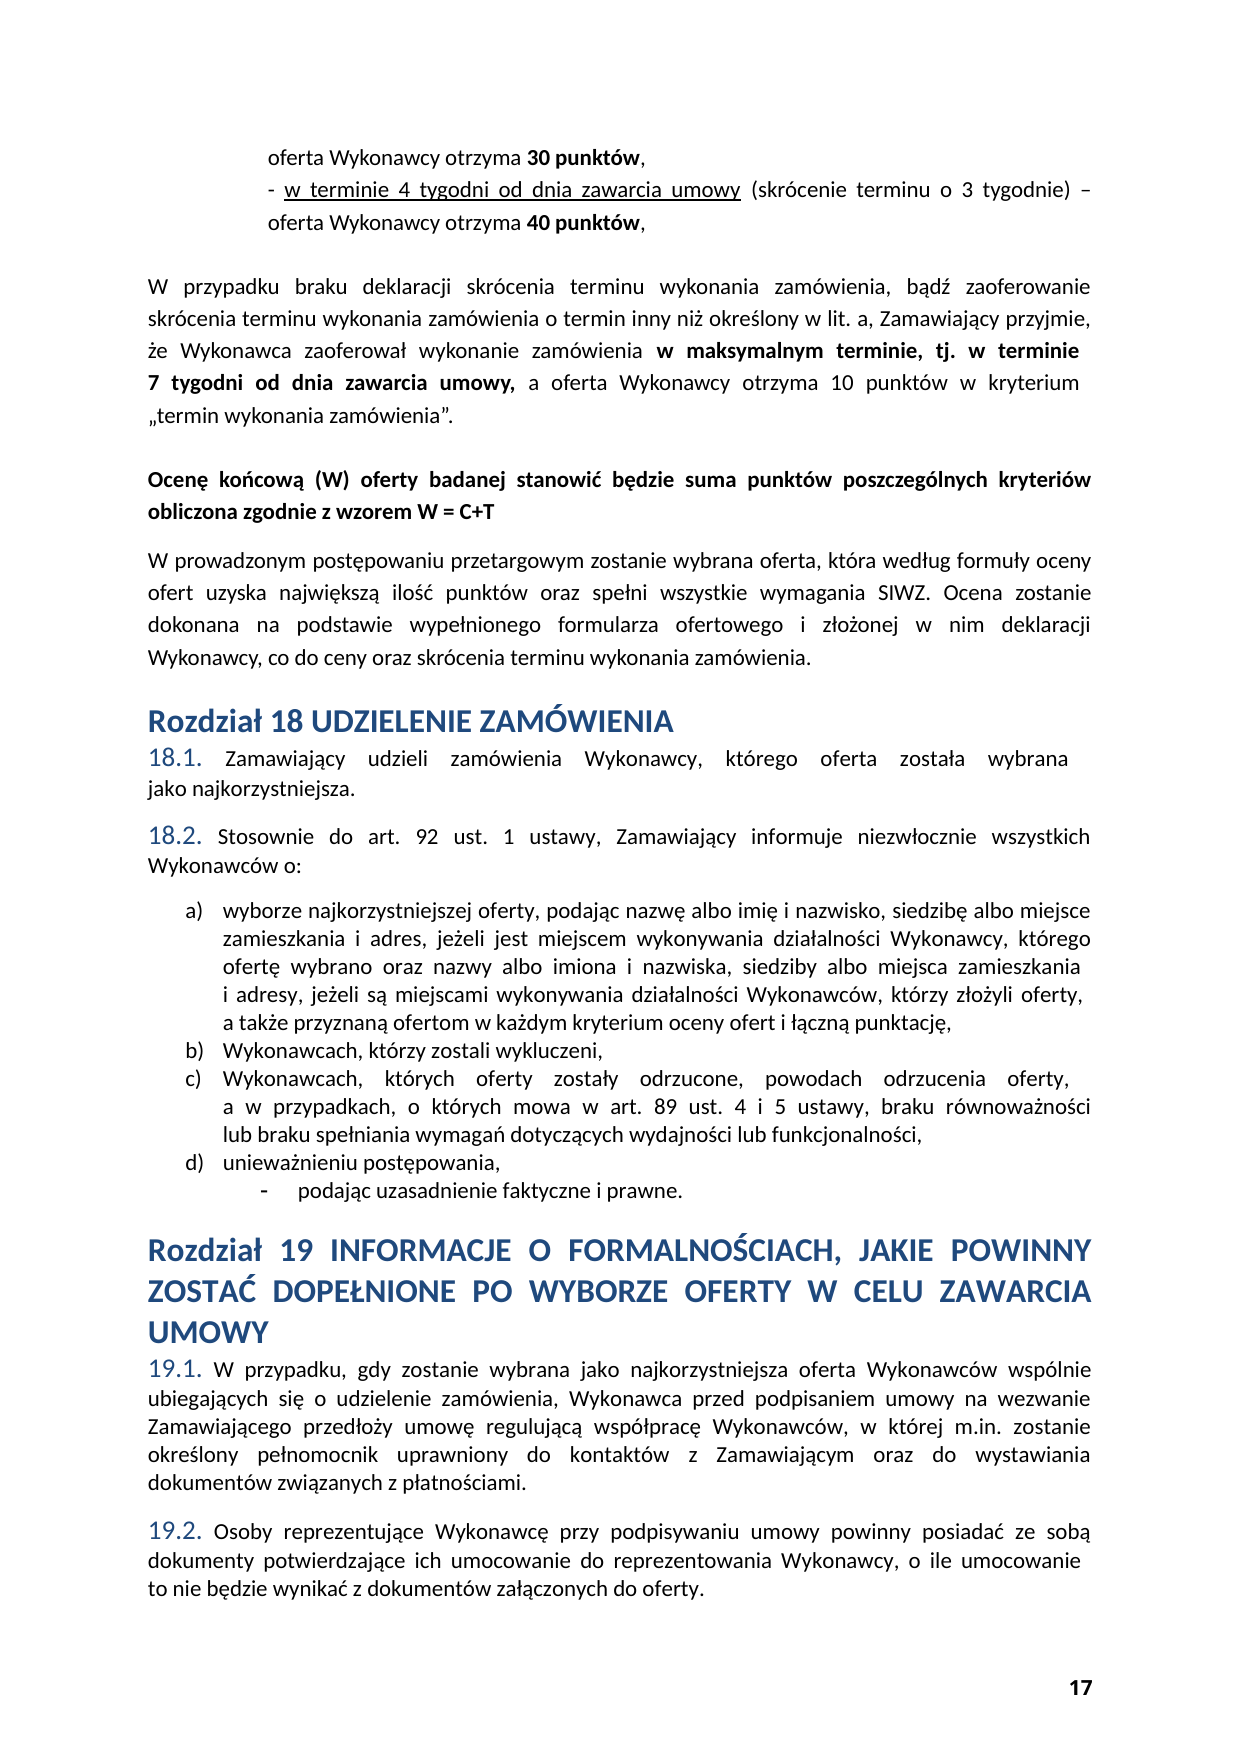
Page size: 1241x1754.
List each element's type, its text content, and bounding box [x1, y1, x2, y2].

subtitle Rozdział 18 UDZIELENIE ZAMÓWIENIA [148, 700, 1092, 741]
subtitle Rozdział 19 INFORMACJE O FORMALNOŚCIACH, JAKIE POWINNY ZOSTAĆ DOPEŁNIONE PO WYBORZE OFERTY W CELU ZAWARCIA UMOWY [148, 1229, 1092, 1351]
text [268, 143, 1092, 171]
text 18.2. Stosownie do art. 92 ust. 1 ustawy, Zamawiający informuje niezwłocznie wszystkich Wykonawców o: [148, 818, 1092, 879]
text Ocenę końcową (W) oferty badanej stanowić będzie suma punktów poszczególnych kryteriów obliczona zgodnie z wzorem W = C+T [148, 465, 1092, 525]
text - w terminie 4 tygodni od dnia zawarcia umowy (skrócenie terminu o 3 tygodnie) – oferta Wykonawcy otrzyma 40 punktów, [268, 175, 1092, 236]
text W prowadzonym postępowaniu przetargowym zostanie wybrana oferta, która według formuły oceny ofert uzyska największą ilość punktów oraz spełni wszystkie wymagania SIWZ. Ocena zostanie dokonana na podstawie wypełnionego formularza ofertowego i złożonej w nim deklaracji Wykonawcy, co do ceny oraz skrócenia terminu wykonania zamówienia. [148, 546, 1092, 671]
text 19.2. Osoby reprezentujące Wykonawcę przy podpisywaniu umowy powinny posiadać ze sobą dokumenty potwierdzające ich umocowanie do reprezentowania Wykonawcy, o ile umocowanie to nie będzie wynikać z dokumentów załączonych do oferty. [148, 1513, 1092, 1602]
list podając uzasadnienie faktyczne i prawne. [260, 1176, 1092, 1204]
list wyborze najkorzystniejszej oferty, podając nazwę albo imię i nazwisko, siedzibę albo miejsce zamieszkania i adres, jeżeli jest miejscem wykonywania działalności Wykonawcy, którego ofertę wybrano oraz nazwy albo imiona i nazwiska, siedziby albo miejsca zamieszkania i adresy, jeżeli są miejscami wykonywania działalności Wykonawców, którzy złożyli oferty, a także przyznaną ofertom w każdym kryterium oceny ofert i łączną punktację, [185, 896, 1092, 1036]
text 19.1. W przypadku, gdy zostanie wybrana jako najkorzystniejsza oferta Wykonawców wspólnie ubiegających się o udzielenie zamówienia, Wykonawca przed podpisaniem umowy na wezwanie Zamawiającego przedłoży umowę regulującą współpracę Wykonawców, w której m.in. zostanie określony pełnomocnik uprawniony do kontaktów z Zamawiającym oraz do wystawiania dokumentów związanych z płatnościami. [148, 1351, 1092, 1497]
list Wykonawcach, którzy zostali wykluczeni, [185, 1036, 1092, 1064]
text 18.1. Zamawiający udzieli zamówienia Wykonawcy, którego oferta została wybrana jako najkorzystniejsza. [148, 741, 1092, 802]
list Wykonawcach, których oferty zostały odrzucone, powodach odrzucenia oferty, a w przypadkach, o których mowa w art. 89 ust. 4 i 5 ustawy, braku równoważności lub braku spełniania wymagań dotyczących wydajności lub funkcjonalności, [185, 1064, 1092, 1148]
list unieważnieniu postępowania, [185, 1148, 1092, 1176]
text W przypadku braku deklaracji skrócenia terminu wykonania zamówienia, bądź zaoferowanie skrócenia terminu wykonania zamówienia o termin inny niż określony w lit. a, Zamawiający przyjmie, że Wykonawca zaoferował wykonanie zamówienia w maksymalnym terminie, tj. w terminie 7 tygodni od dnia zawarcia umowy, a oferta Wykonawcy otrzyma 10 punktów w kryterium „termin wykonania zamówienia”. [148, 272, 1092, 429]
